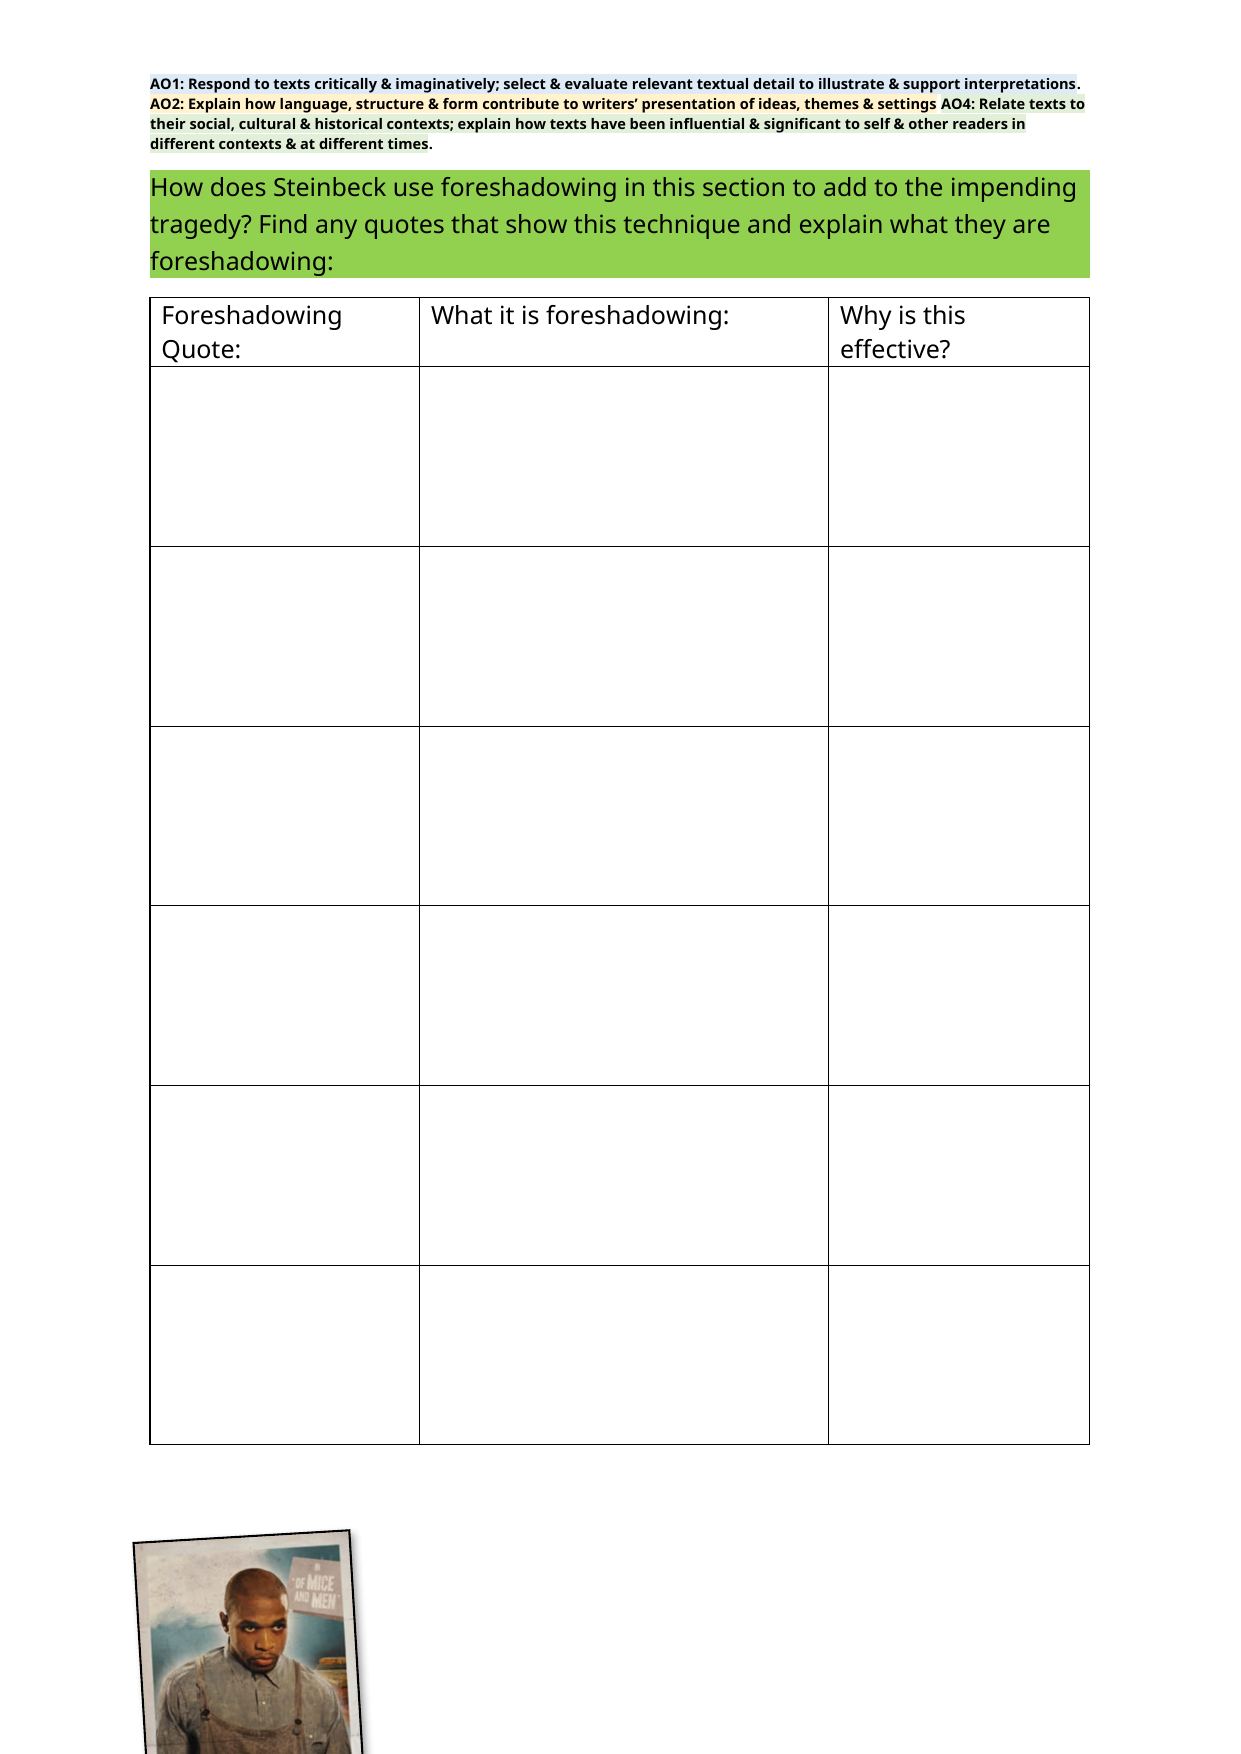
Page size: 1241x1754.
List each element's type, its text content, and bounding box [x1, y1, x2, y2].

table_cell [420, 727, 828, 905]
table_cell [151, 1086, 419, 1264]
table_cell [829, 906, 1089, 1085]
table_cell [151, 1266, 419, 1444]
table_cell [420, 1086, 828, 1264]
table_cell [420, 906, 828, 1085]
table_cell [829, 1086, 1089, 1264]
table_cell [829, 547, 1089, 726]
table_cell [829, 367, 1089, 546]
table_cell [151, 547, 419, 726]
table_cell [829, 727, 1089, 905]
table_header What it is foreshadowing: [420, 298, 828, 366]
picture [135, 1532, 361, 1754]
table_cell [420, 367, 828, 546]
table_cell [420, 547, 828, 726]
table_cell [829, 1266, 1089, 1444]
table_cell [151, 906, 419, 1085]
table_cell [420, 1266, 828, 1444]
text How does Steinbeck use foreshadowing in this section to add to the impending tragedy? Find any quotes that show this technique and explain what they are foreshadowing: [150, 170, 1090, 278]
table_header Foreshadowing Quote: [151, 298, 419, 366]
table_cell [151, 367, 419, 546]
table_header Why is this effective? [829, 298, 1089, 366]
table_cell [151, 727, 419, 905]
